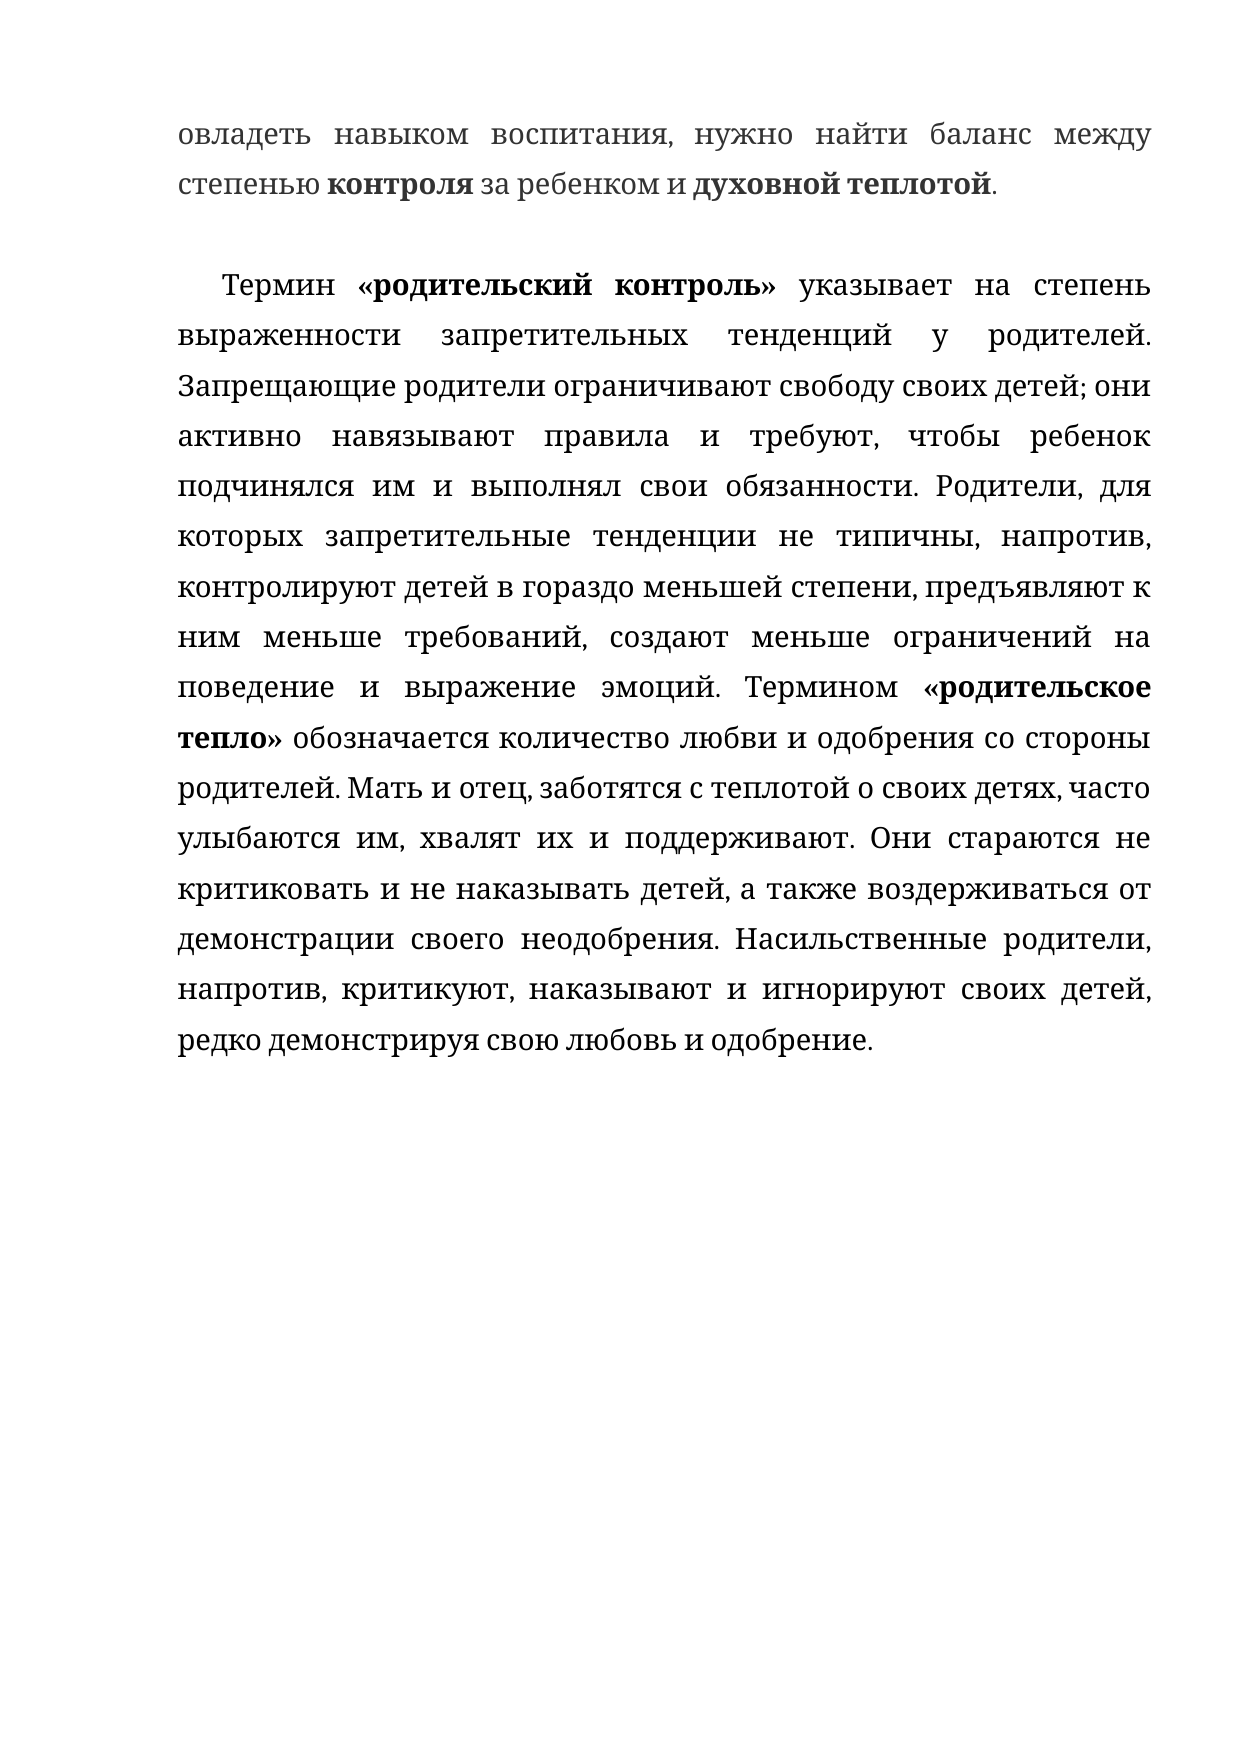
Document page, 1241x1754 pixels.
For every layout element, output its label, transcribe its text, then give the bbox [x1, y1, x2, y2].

text Термин «родительский контроль» указывает на степень выраженности запретительных тенденций у родителей. Запрещающие родители ограничивают свободу своих детей; они активно навязывают правила и требуют, чтобы ребенок подчинялся им и выполнял свои обязанности. Родители, для которых запретительные тенденции не типичны, напротив, контролируют детей в гораздо меньшей степени, предъявляют к ним меньше требований, создают меньше ограничений на поведение и выражение эмоций. Термином «родительское тепло» обозначается количество любви и одобрения со стороны родителей. Мать и отец, заботятся с теплотой о своих детях, часто улыбаются им, хвалят их и поддерживают. Они стараются не критиковать и не наказывать детей, а также воздерживаться от демонстрации своего неодобрения. Насильственные родители, напротив, критикуют, наказывают и игнорируют своих детей, редко демонстрируя свою любовь и одобрение. [177, 269, 1152, 1057]
